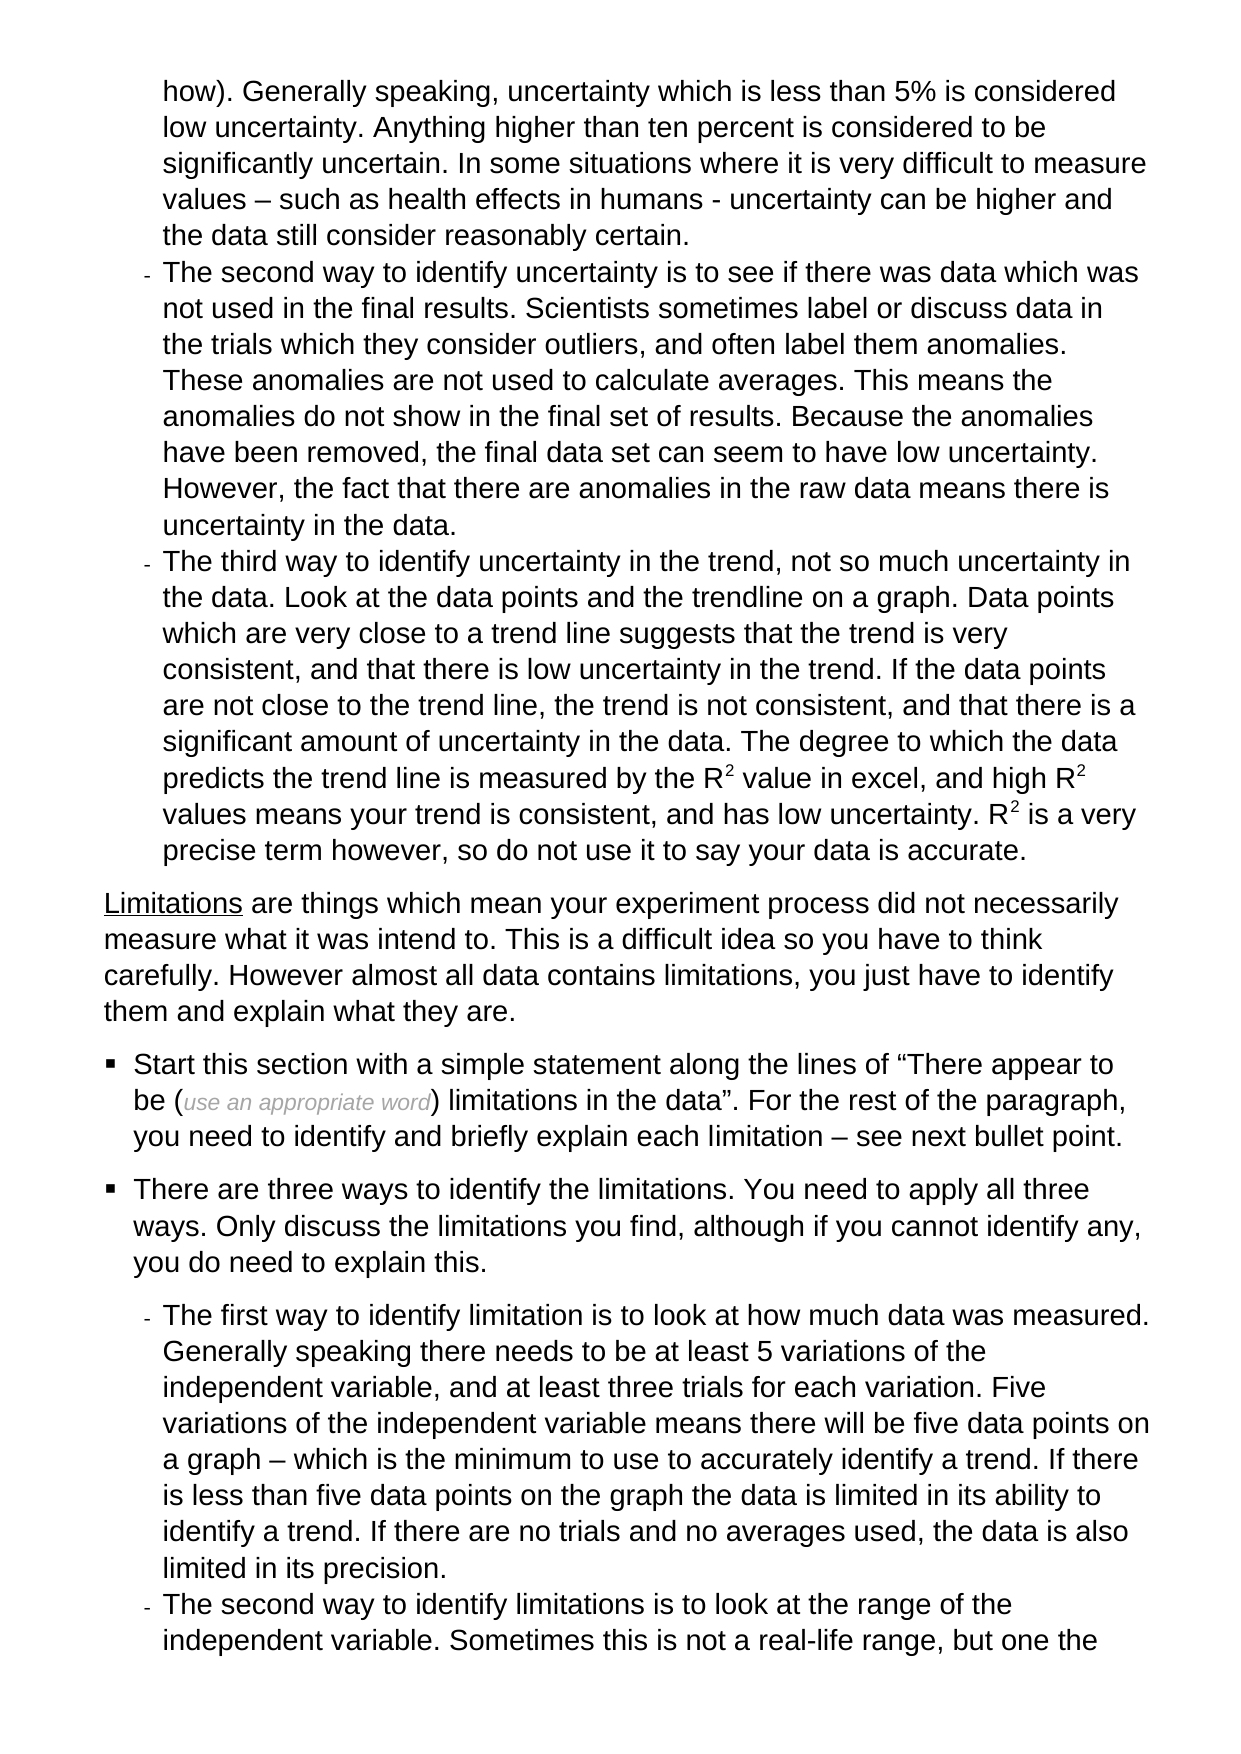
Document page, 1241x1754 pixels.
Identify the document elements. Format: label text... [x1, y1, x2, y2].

list The second way to identify uncertainty is to see if there was data which was not used in the final results. Scientists sometimes label or discuss data in the trials which they consider outliers, and often label them anomalies. These anomalies are not used to calculate averages. This means the anomalies do not show in the final set of results. Because the anomalies have been removed, the final data set can seem to have low uncertainty. However, the fact that there are anomalies in the raw data means there is uncertainty in the data. [141, 254, 1152, 541]
text Limitations are things which mean your experiment process did not necessarily measure what it was intend to. This is a difficult idea so you have to think carefully. However almost all data contains limitations, you just have to identify them and explain what they are. [103, 886, 1152, 1028]
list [141, 74, 1152, 252]
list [141, 1587, 1152, 1656]
list Start this section with a simple statement along the lines of “There appear to be (use an appropriate word) limitations in the data”. For the rest of the paragraph, you need to identify and briefly explain each limitation – see next bullet point. [103, 1047, 1152, 1153]
list The first way to identify limitation is to look at how much data was measured. Generally speaking there needs to be at least 5 variations of the independent variable, and at least three trials for each variation. Five variations of the independent variable means there will be five data points on a graph – which is the minimum to use to accurately identify a trend. If there is less than five data points on the graph the data is limited in its ability to identify a trend. If there are no trials and no averages used, the data is also limited in its precision. [141, 1298, 1152, 1584]
list The third way to identify uncertainty in the trend, not so much uncertainty in the data. Look at the data points and the trendline on a graph. Data points which are very close to a trend line suggests that the trend is very consistent, and that there is low uncertainty in the trend. If the data points are not close to the trend line, the trend is not consistent, and that there is a significant amount of uncertainty in the data. The degree to which the data predicts the trend line is measured by the R2 value in excel, and high R2 values means your trend is consistent, and has low uncertainty. R2 is a very precise term however, so do not use it to say your data is accurate. [141, 544, 1152, 866]
list There are three ways to identify the limitations. You need to apply all three ways. Only discuss the limitations you find, although if you cannot identify any, you do need to explain this. [103, 1172, 1152, 1278]
